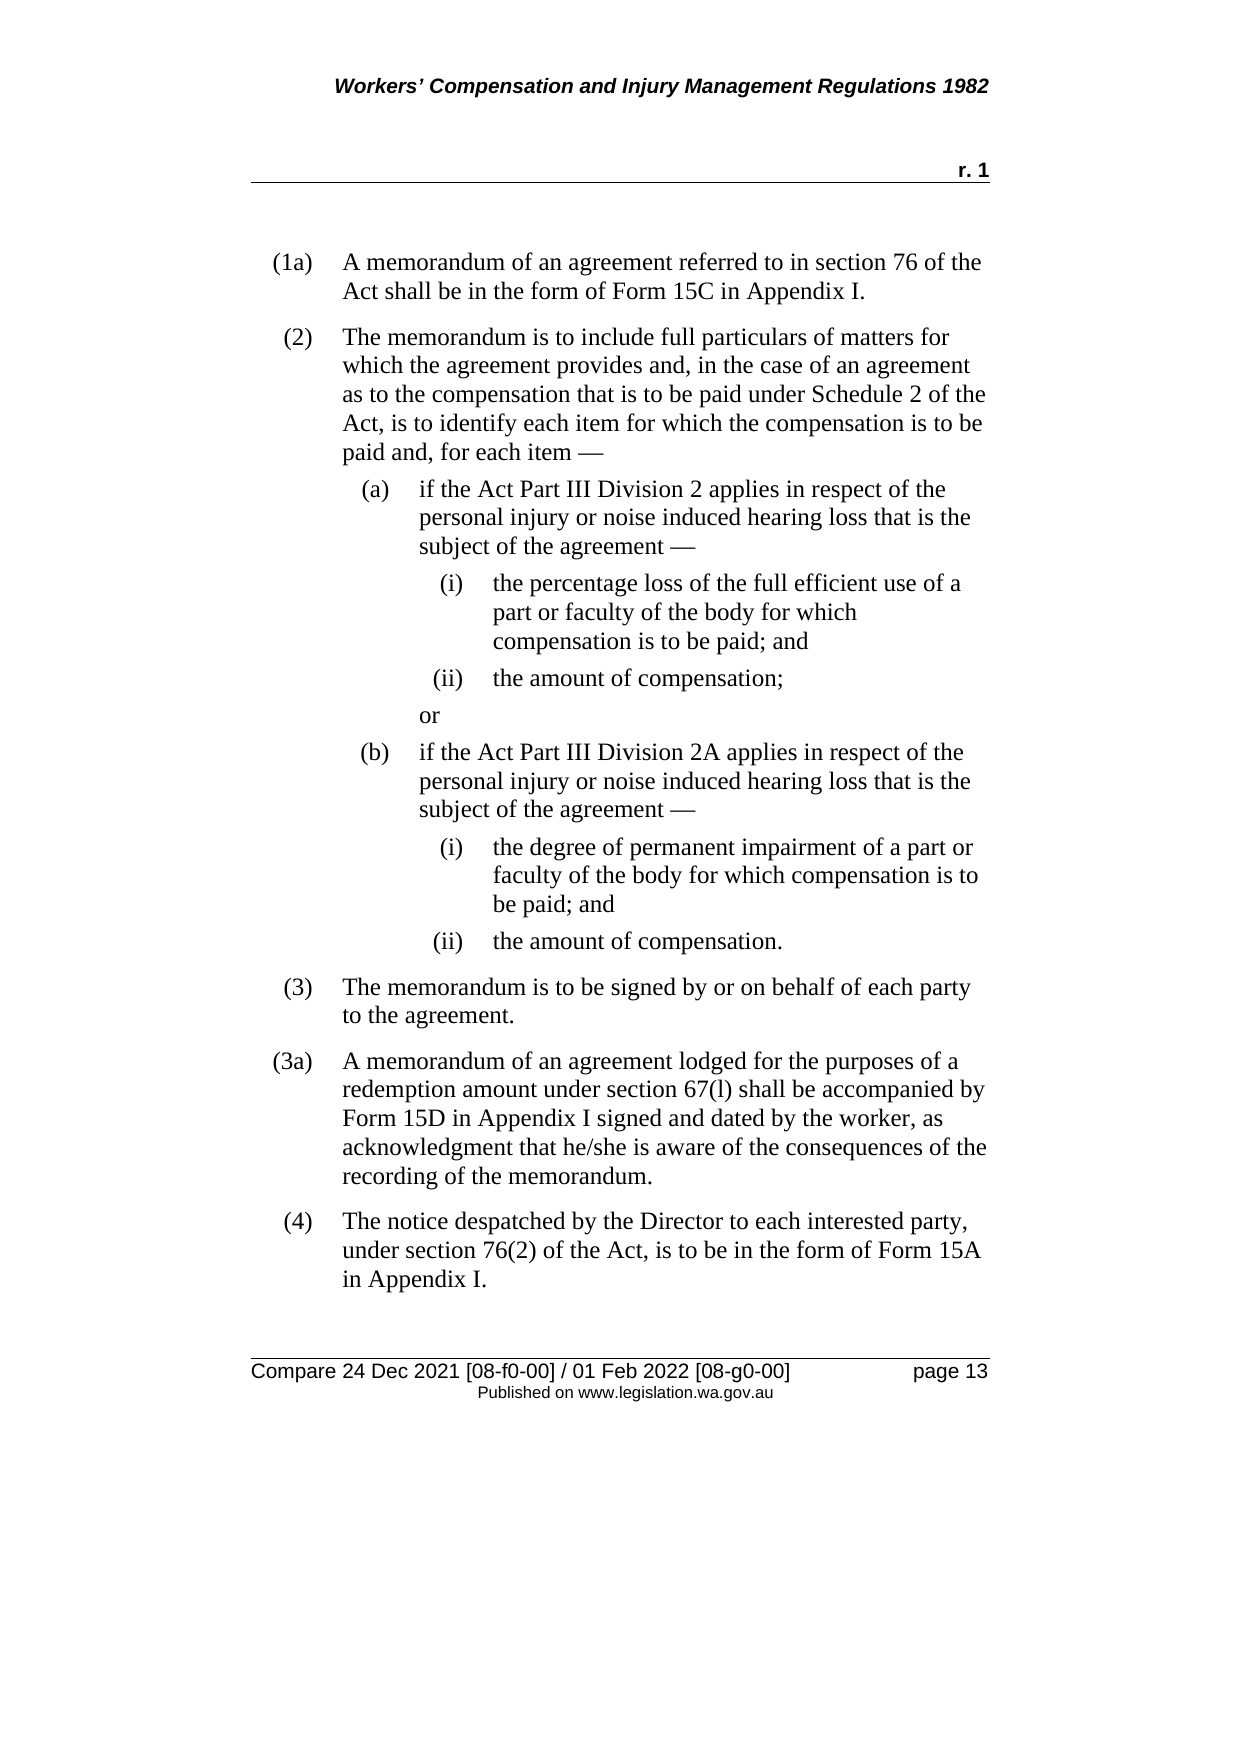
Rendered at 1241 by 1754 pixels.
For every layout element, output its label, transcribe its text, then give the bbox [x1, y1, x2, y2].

text (3) The memorandum is to be signed by or on behalf of each party to the agreement. [251, 972, 990, 1029]
text (2) The memorandum is to include full particulars of matters for which the agreement provides and, in the case of an agreement as to the compensation that is to be paid under Schedule 2 of the Act, is to identify each item for which the compensation is to be paid and, for each item — [251, 322, 990, 465]
text (i) the degree of permanent impairment of a part or faculty of the body for which compensation is to be paid; and [251, 832, 990, 918]
text (b) if the Act Part III Division 2A applies in respect of the personal injury or noise induced hearing loss that is the subject of the agreement — [251, 737, 990, 823]
text or [251, 700, 990, 729]
text (a) if the Act Part III Division 2 applies in respect of the personal injury or noise induced hearing loss that is the subject of the agreement — [251, 474, 990, 560]
text (i) the percentage loss of the full efficient use of a part or faculty of the body for which compensation is to be paid; and [251, 568, 990, 654]
text (1a) A memorandum of an agreement referred to in section 76 of the Act shall be in the form of Form 15C in Appendix I. [251, 247, 990, 305]
text (3a) A memorandum of an agreement lodged for the purposes of a redemption amount under section 67(l) shall be accompanied by Form 15D in Appendix I signed and dated by the worker, as acknowledgment that he/she is aware of the consequences of the recording of the memorandum. [251, 1046, 990, 1189]
text (ii) the amount of compensation. [251, 926, 990, 955]
text (ii) the amount of compensation; [251, 663, 990, 692]
text (4) The notice despatched by the Director to each interested party, under section 76(2) of the Act, is to be in the form of Form 15A in Appendix I. [251, 1206, 990, 1292]
